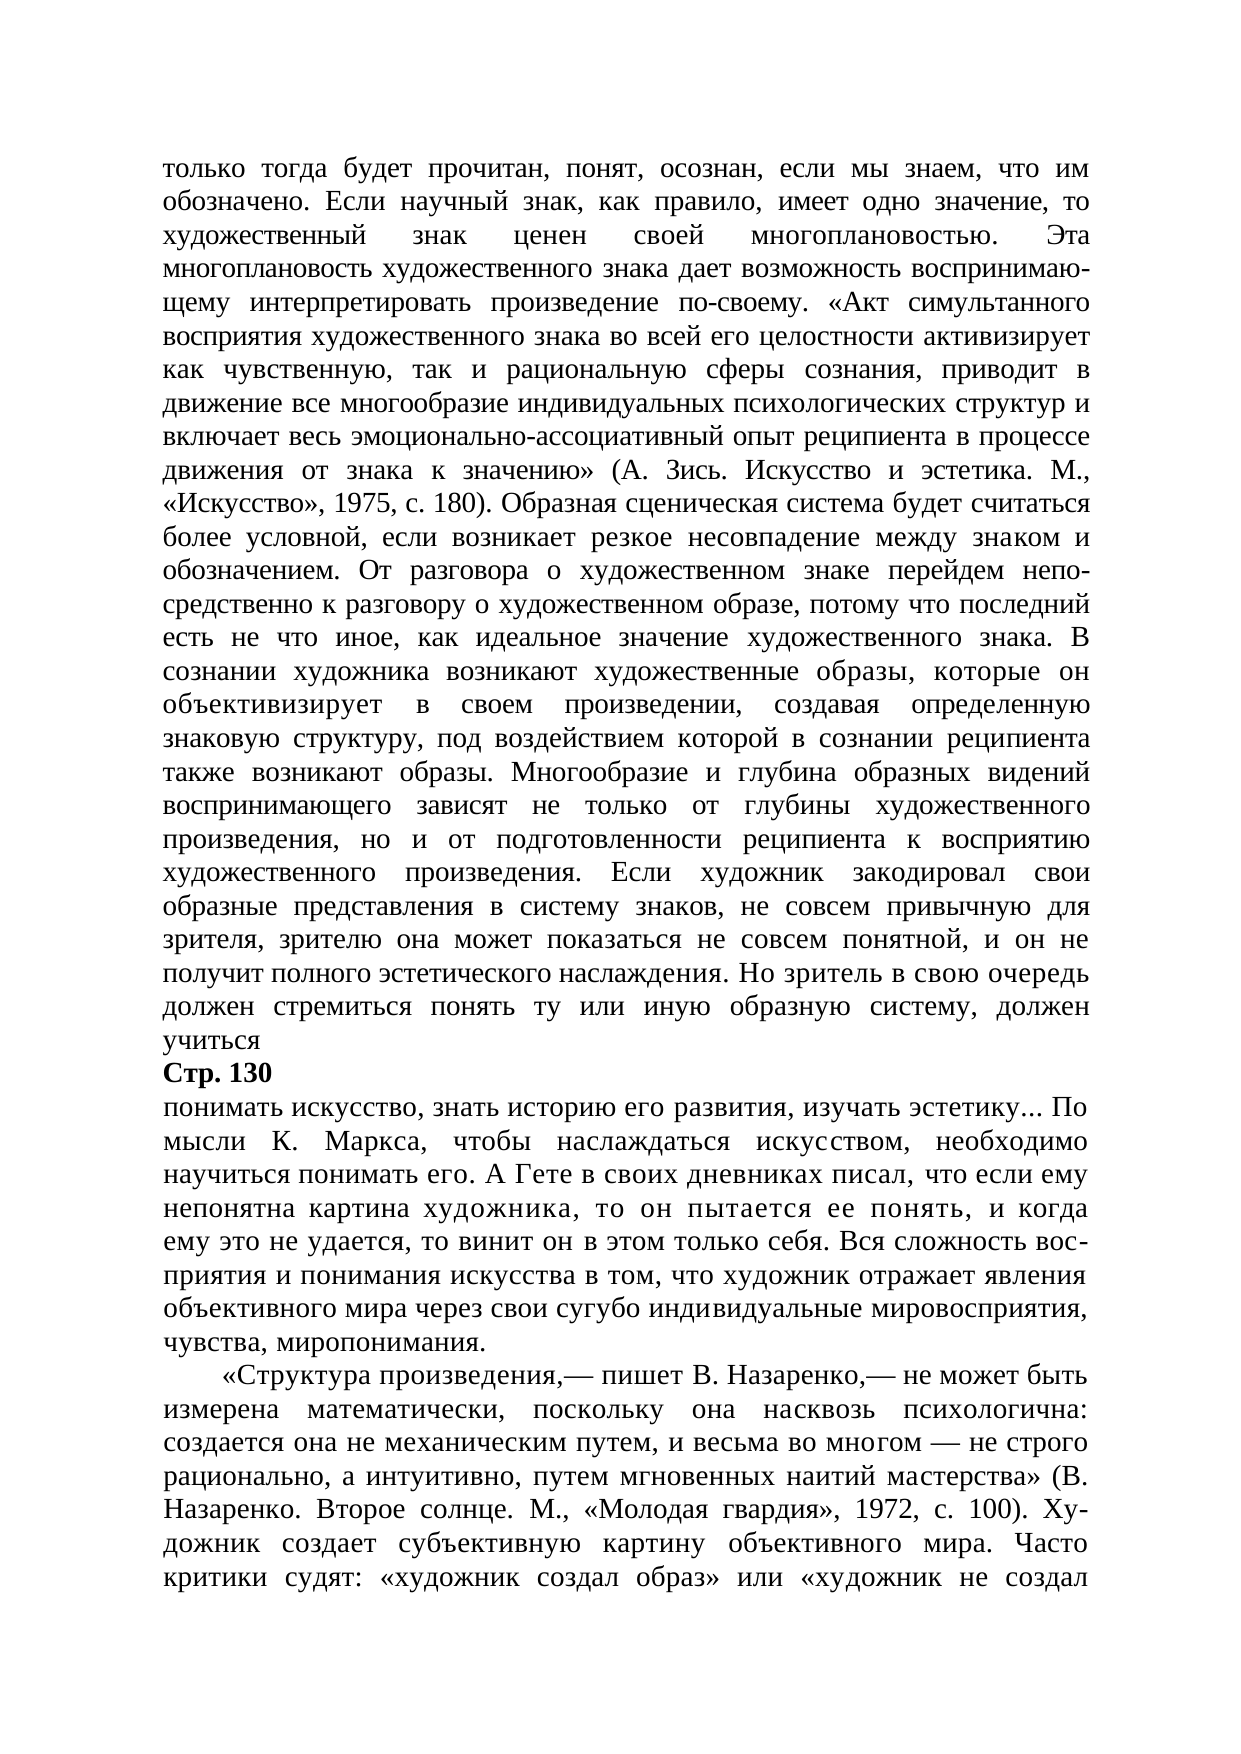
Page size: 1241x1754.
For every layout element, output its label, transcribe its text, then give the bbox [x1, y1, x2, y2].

text только тогда будет прочитан, понят, осознан, если мы знаем, что им обозначено. Если научный знак, как правило, имеет одно значение, то художественный знак ценен своей многоплановостью. Эта многоплановость художественного знака дает возможность воспринимающему интерпретировать произведение по-своему. «Акт симультанного восприятия художественного знака во всей его целостности активизирует как чувственную, так и рациональную сферы сознания, приводит в движение все многообразие индивидуальных психологических структур и включает весь эмоционально-ассоциативный опыт реципиента в процессе движения от знака к значению» (А. Зись. Искусство и эстетика. М., «Искусство», 1975, с. 180). Образная сценическая система будет считаться более условной, если возникает резкое несовпадение между знаком и обозначением. От разговора о художественном знаке перейдем непосредственно к разговору о художественном образе, потому что последний есть не что иное, как идеальное значение художественного знака. В сознании художника возникают художественные образы, которые он объективизирует в своем произведении, создавая определенную знаковую структуру, под воздействием которой в сознании реципиента также возникают образы. Многообразие и глубина образных видений воспринимающего зависят не только от глубины художественного произведения, но и от подготовленности реципиента к восприятию художественного произведения. Если художник закодировал свои образные представления в систему знаков, не совсем привычную для зрителя, зрителю она может показаться не совсем понятной, и он не получит полного эстетического наслаждения. Но зритель в свою очередь должен стремиться понять ту или иную образную систему, должен учиться [162, 150, 1090, 1056]
text понимать искусство, знать историю его развития, изучать эстетику... По мысли К. Маркса, чтобы наслаждаться искусством, необходимо научиться понимать его. А Гете в своих дневниках писал, что если ему непонятна картина художника, то он пытается ее понять, и когда ему это не удается, то винит он в этом только себя. Вся сложность восприятия и понимания искусства в том, что художник отражает явления объективного мира через свои сугубо индивидуальные мировосприятия, чувства, миропонимания. [163, 1089, 1088, 1357]
text Стр. 130 [162, 1056, 1090, 1089]
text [163, 1357, 1088, 1592]
